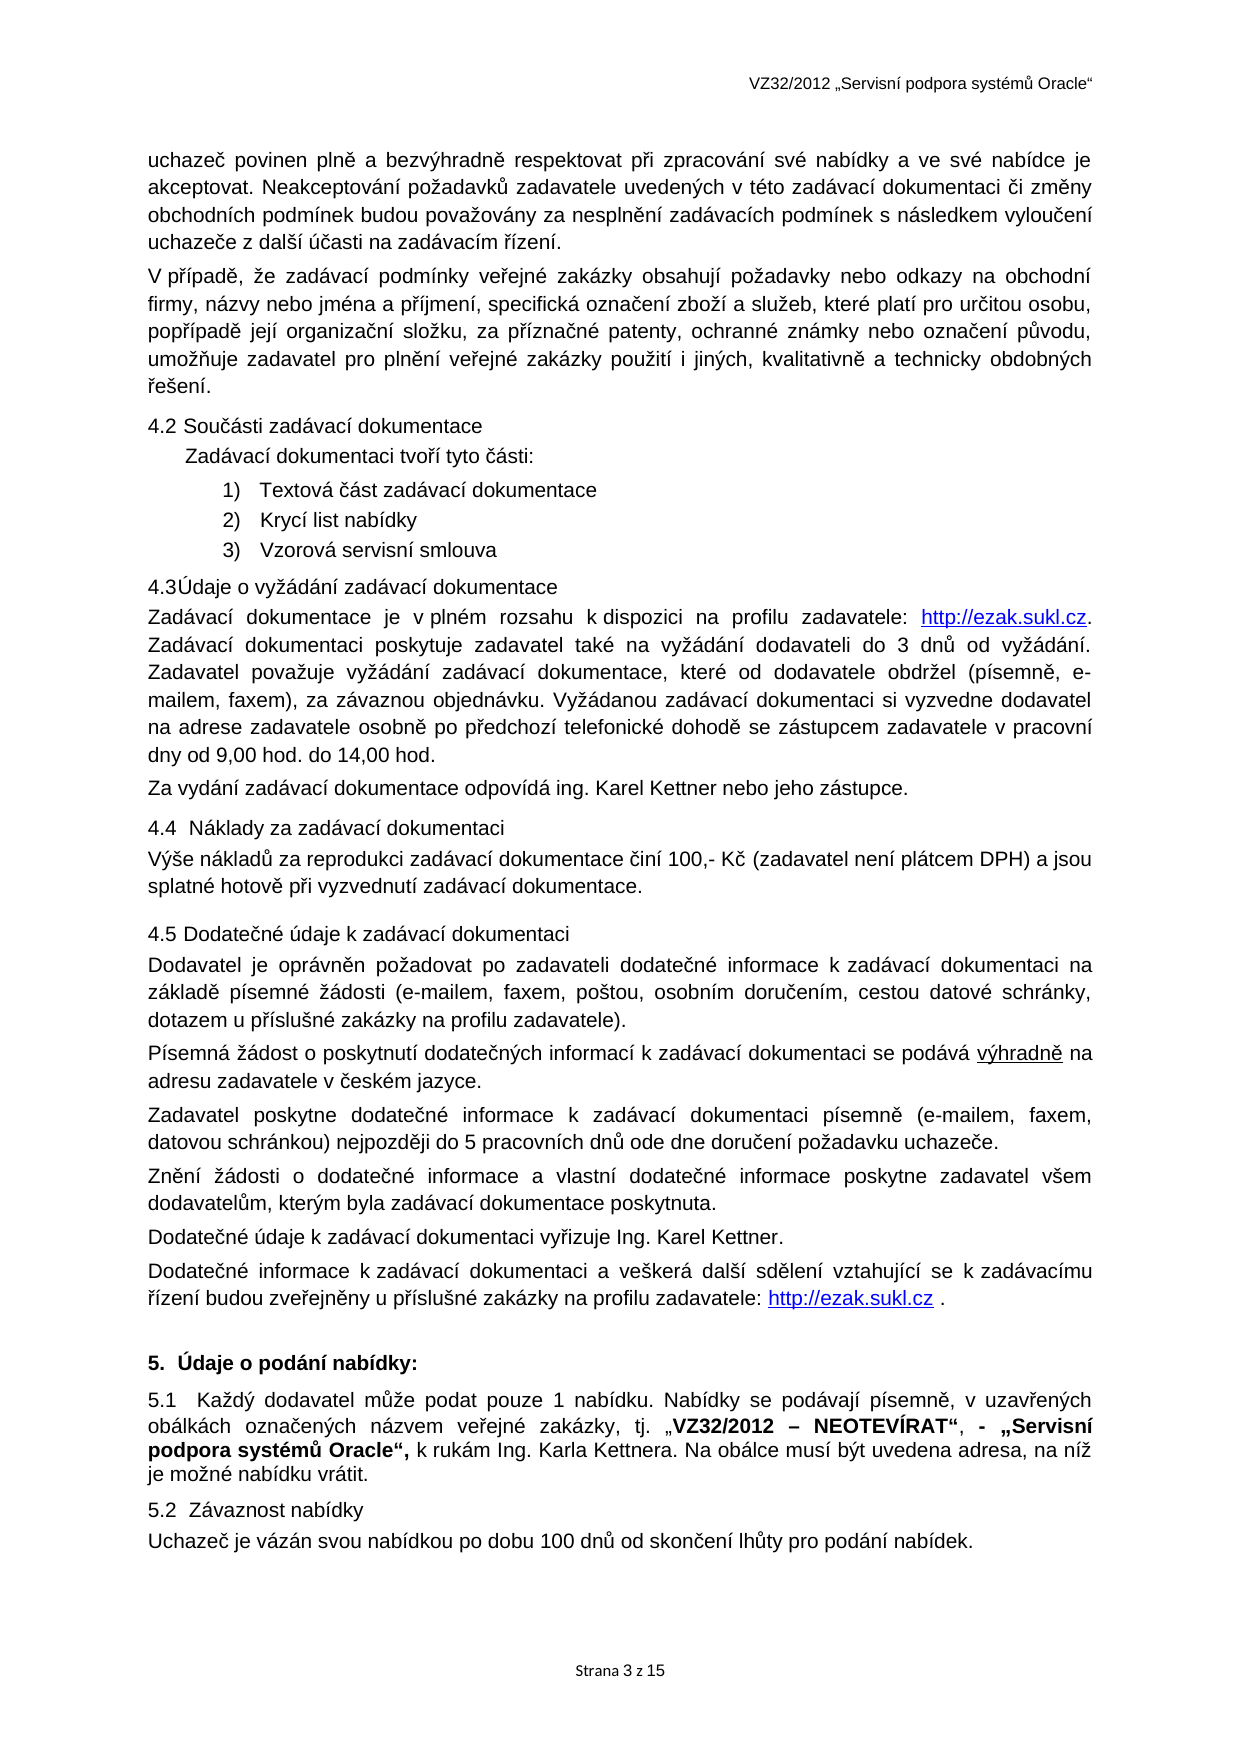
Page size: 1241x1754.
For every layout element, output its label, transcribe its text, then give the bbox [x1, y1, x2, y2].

list Údaje o podání nabídky: [148, 1351, 1093, 1375]
text Dodatečné informace k zadávací dokumentaci a veškerá další sdělení vztahující se k zadávacímu řízení budou zveřejněny u příslušné zakázky na profilu zadavatele: http://ezak.sukl.cz . [148, 1259, 1093, 1310]
text Zadávací dokumentace je v plném rozsahu k dispozici na profilu zadavatele: http://ezak.sukl.cz. Zadávací dokumentaci poskytuje zadavatel také na vyžádání dodavateli do 3 dnů od vyžádání. Zadavatel považuje vyžádání zadávací dokumentace, které od dodavatele obdržel (písemně, e-mailem, faxem), za závaznou objednávku. Vyžádanou zadávací dokumentaci si vyzvedne dodavatel na adrese zadavatele osobně po předchozí telefonické dohodě se zástupcem zadavatele v pracovní dny od 9,00 hod. do 14,00 hod. [148, 605, 1093, 766]
list Náklady za zadávací dokumentaci [148, 816, 1093, 840]
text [148, 148, 1093, 254]
text Za vydání zadávací dokumentace odpovídá ing. Karel Kettner nebo jeho zástupce. [148, 776, 1093, 800]
list Součásti zadávací dokumentace [148, 414, 1093, 438]
list Závaznost nabídky [148, 1498, 1093, 1522]
text Písemná žádost o poskytnutí dodatečných informací k zadávací dokumentaci se podává výhradně na adresu zadavatele v českém jazyce. [148, 1041, 1093, 1093]
list Každý dodavatel může podat pouze 1 nabídku. Nabídky se podávají písemně, v uzavřených obálkách označených názvem veřejné zakázky, tj. „VZ32/2012 – NEOTEVÍRAT“, - „Servisní podpora systémů Oracle“, k rukám Ing. Karla Kettnera. Na obálce musí být uvedena adresa, na níž je možné nabídku vrátit. [148, 1388, 1093, 1486]
text V případě, že zadávací podmínky veřejné zakázky obsahují požadavky nebo odkazy na obchodní firmy, názvy nebo jména a příjmení, specifická označení zboží a služeb, které platí pro určitou osobu, popřípadě její organizační složku, za příznačné patenty, ochranné známky nebo označení původu, umožňuje zadavatel pro plnění veřejné zakázky použití i jiných, kvalitativně a technicky obdobných řešení. [148, 264, 1093, 398]
text Dodatečné údaje k zadávací dokumentaci vyřizuje Ing. Karel Kettner. [148, 1225, 1093, 1249]
text Zadavatel poskytne dodatečné informace k zadávací dokumentaci písemně (e-mailem, faxem, datovou schránkou) nejpozději do 5 pracovních dnů ode dne doručení požadavku uchazeče. [148, 1102, 1093, 1154]
text Uchazeč je vázán svou nabídkou po dobu 100 dnů od skončení lhůty pro podání nabídek. [148, 1528, 1093, 1552]
text Dodavatel je oprávněn požadovat po zadavateli dodatečné informace k zadávací dokumentaci na základě písemné žádosti (e-mailem, faxem, poštou, osobním doručením, cestou datové schránky, dotazem u příslušné zakázky na profilu zadavatele). [148, 952, 1093, 1031]
text Zadávací dokumentaci tvoří tyto části: [185, 444, 1093, 468]
list Krycí list nabídky [222, 508, 1093, 532]
list Údaje o vyžádání zadávací dokumentace [148, 575, 1093, 599]
list Dodatečné údaje k zadávací dokumentaci [148, 922, 1093, 946]
list Vzorová servisní smlouva [222, 538, 1093, 562]
list Textová část zadávací dokumentace [222, 478, 1093, 502]
text Výše nákladů za reprodukci zadávací dokumentace činí 100,- Kč (zadavatel není plátcem DPH) a jsou splatné hotově při vyzvednutí zadávací dokumentace. [148, 846, 1093, 898]
text Znění žádosti o dodatečné informace a vlastní dodatečné informace poskytne zadavatel všem dodavatelům, kterým byla zadávací dokumentace poskytnuta. [148, 1164, 1093, 1215]
